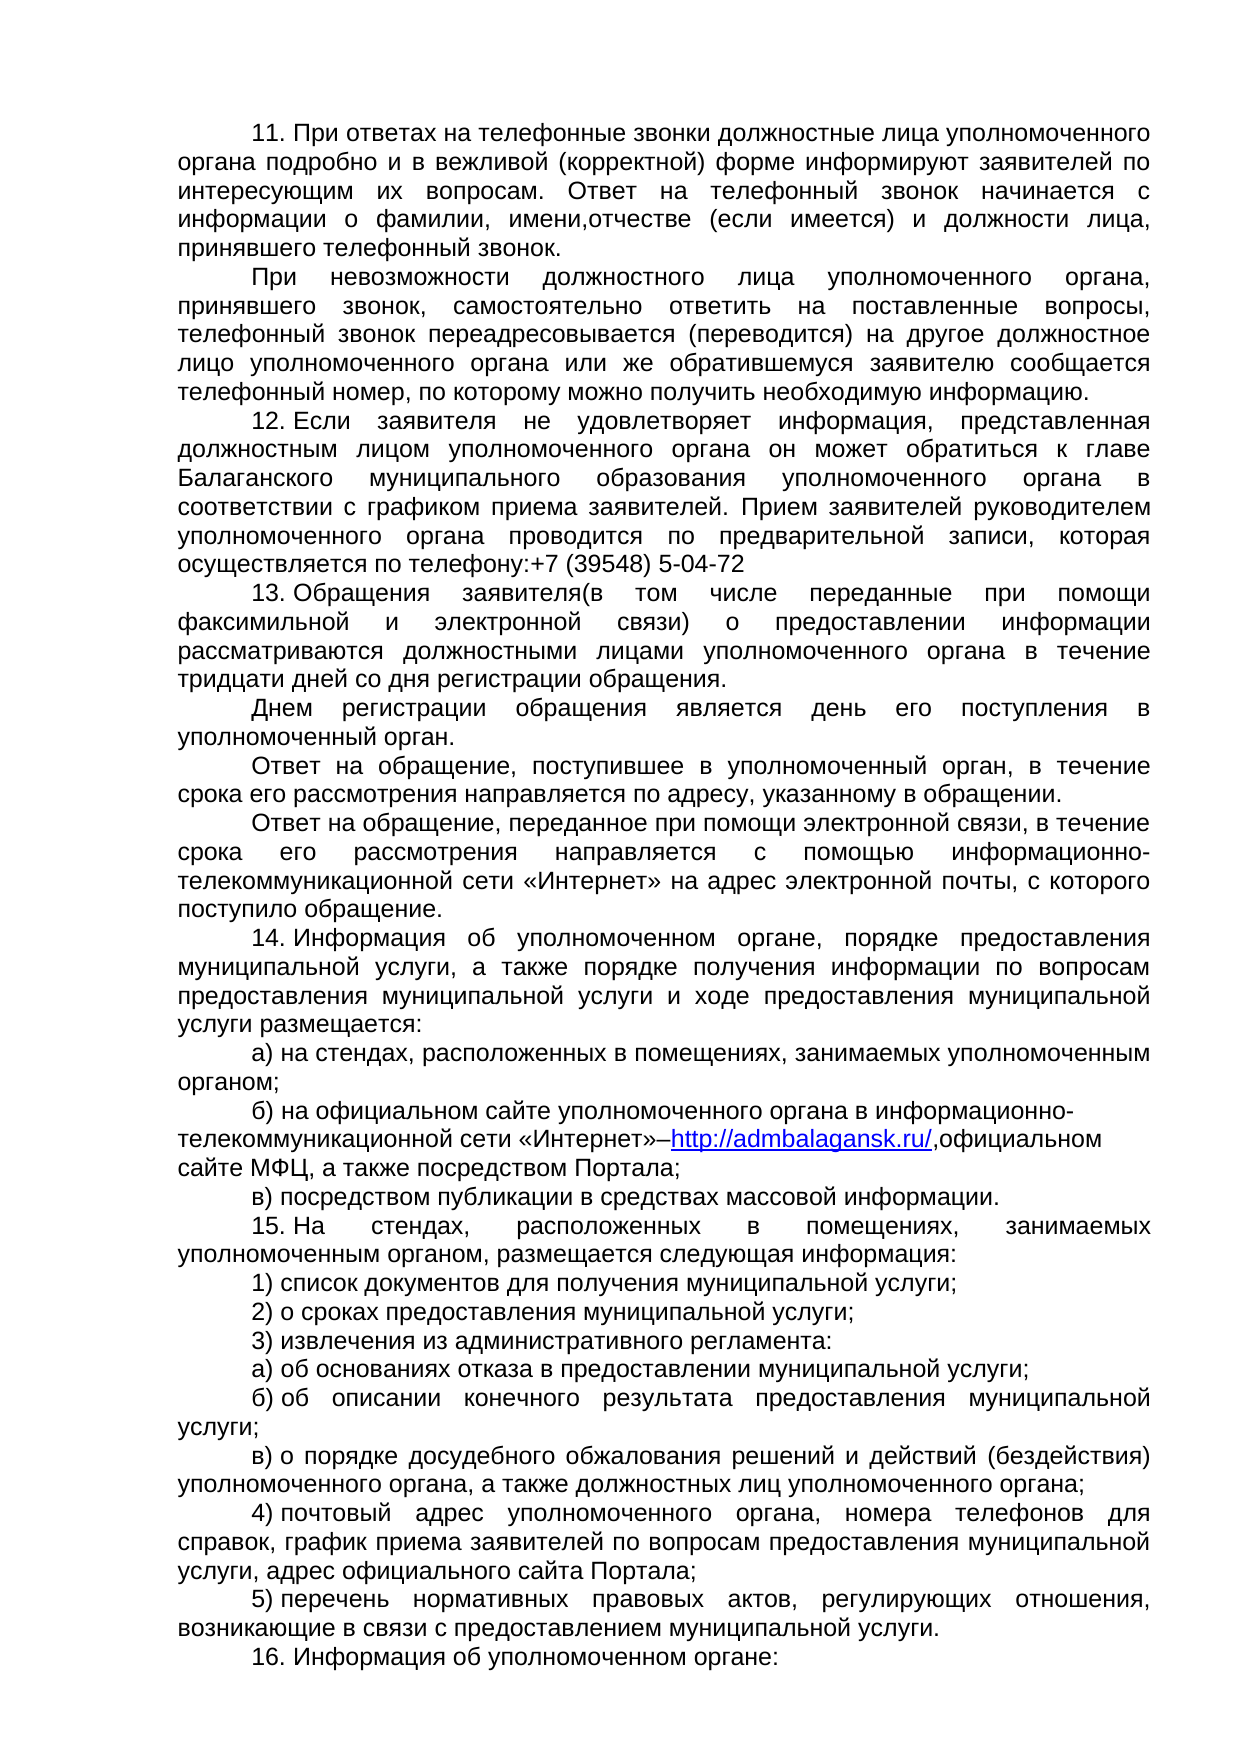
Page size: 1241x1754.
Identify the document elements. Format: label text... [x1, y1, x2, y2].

text Ответ на обращение, переданное при помощи электронной связи, в течение срока его рассмотрения направляется с помощью информационно-телекоммуникационной сети «Интернет» на адрес электронной почты, с которого поступило обращение. [177, 808, 1152, 923]
text 4) почтовый адрес уполномоченного органа, номера телефонов для справок, график приема заявителей по вопросам предоставления муниципальной услуги, адрес официального сайта Портала; [177, 1498, 1152, 1584]
text в) посредством публикации в средствах массовой информации. [177, 1182, 1152, 1211]
text в) о порядке досудебного обжалования решений и действий (бездействия) уполномоченного органа, а также должностных лиц уполномоченного органа; [177, 1441, 1152, 1498]
text 2) о сроках предоставления муниципальной услуги; [177, 1297, 1152, 1326]
text 3) извлечения из административного регламента: [177, 1326, 1152, 1354]
text 15. На стендах, расположенных в помещениях, занимаемых уполномоченным органом, размещается следующая информация: [177, 1211, 1152, 1268]
text а) об основаниях отказа в предоставлении муниципальной услуги; [177, 1354, 1152, 1383]
text 13. Обращения заявителя(в том числе переданные при помощи факсимильной и электронной связи) о предоставлении информации рассматриваются должностными лицами уполномоченного органа в течение тридцати дней со дня регистрации обращения. [177, 578, 1152, 693]
text 5) перечень нормативных правовых актов, регулирующих отношения, возникающие в связи с предоставлением муниципальной услуги. [177, 1584, 1152, 1642]
text При невозможности должностного лица уполномоченного органа, принявшего звонок, самостоятельно ответить на поставленные вопросы, телефонный звонок переадресовывается (переводится) на другое должностное лицо уполномоченного органа или же обратившемуся заявителю сообщается телефонный номер, по которому можно получить необходимую информацию. [177, 262, 1152, 406]
text 1) список документов для получения муниципальной услуги; [177, 1268, 1152, 1297]
text 12. Если заявителя не удовлетворяет информация, представленная должностным лицом уполномоченного органа он может обратиться к главе Балаганского муниципального образования уполномоченного органа в соответствии с графиком приема заявителей. Прием заявителей руководителем уполномоченного органа проводится по предварительной записи, которая осуществляется по телефону:+7 (39548) 5-04-72 [177, 406, 1152, 578]
text 14. Информация об уполномоченном органе, порядке предоставления муниципальной услуги, а также порядке получения информации по вопросам предоставления муниципальной услуги и ходе предоставления муниципальной услуги размещается: [177, 923, 1152, 1038]
text 16. Информация об уполномоченном органе: [177, 1642, 1152, 1671]
text б) на официальном сайте уполномоченного органа в информационно-телекоммуникационной сети «Интернет»–http://admbalagansk.ru/,официальном сайте МФЦ, а также посредством Портала; [177, 1096, 1152, 1182]
text а) на стендах, расположенных в помещениях, занимаемых уполномоченным органом; [177, 1038, 1152, 1096]
text Ответ на обращение, поступившее в уполномоченный орган, в течение срока его рассмотрения направляется по адресу, указанному в обращении. [177, 751, 1152, 808]
text 11. При ответах на телефонные звонки должностные лица уполномоченного органа подробно и в вежливой (корректной) форме информируют заявителей по интересующим их вопросам. Ответ на телефонный звонок начинается с информации о фамилии, имени,отчестве (если имеется) и должности лица, принявшего телефонный звонок. [177, 118, 1152, 262]
text Днем регистрации обращения является день его поступления в уполномоченный орган. [177, 693, 1152, 751]
text б) об описании конечного результата предоставления муниципальной услуги; [177, 1383, 1152, 1441]
